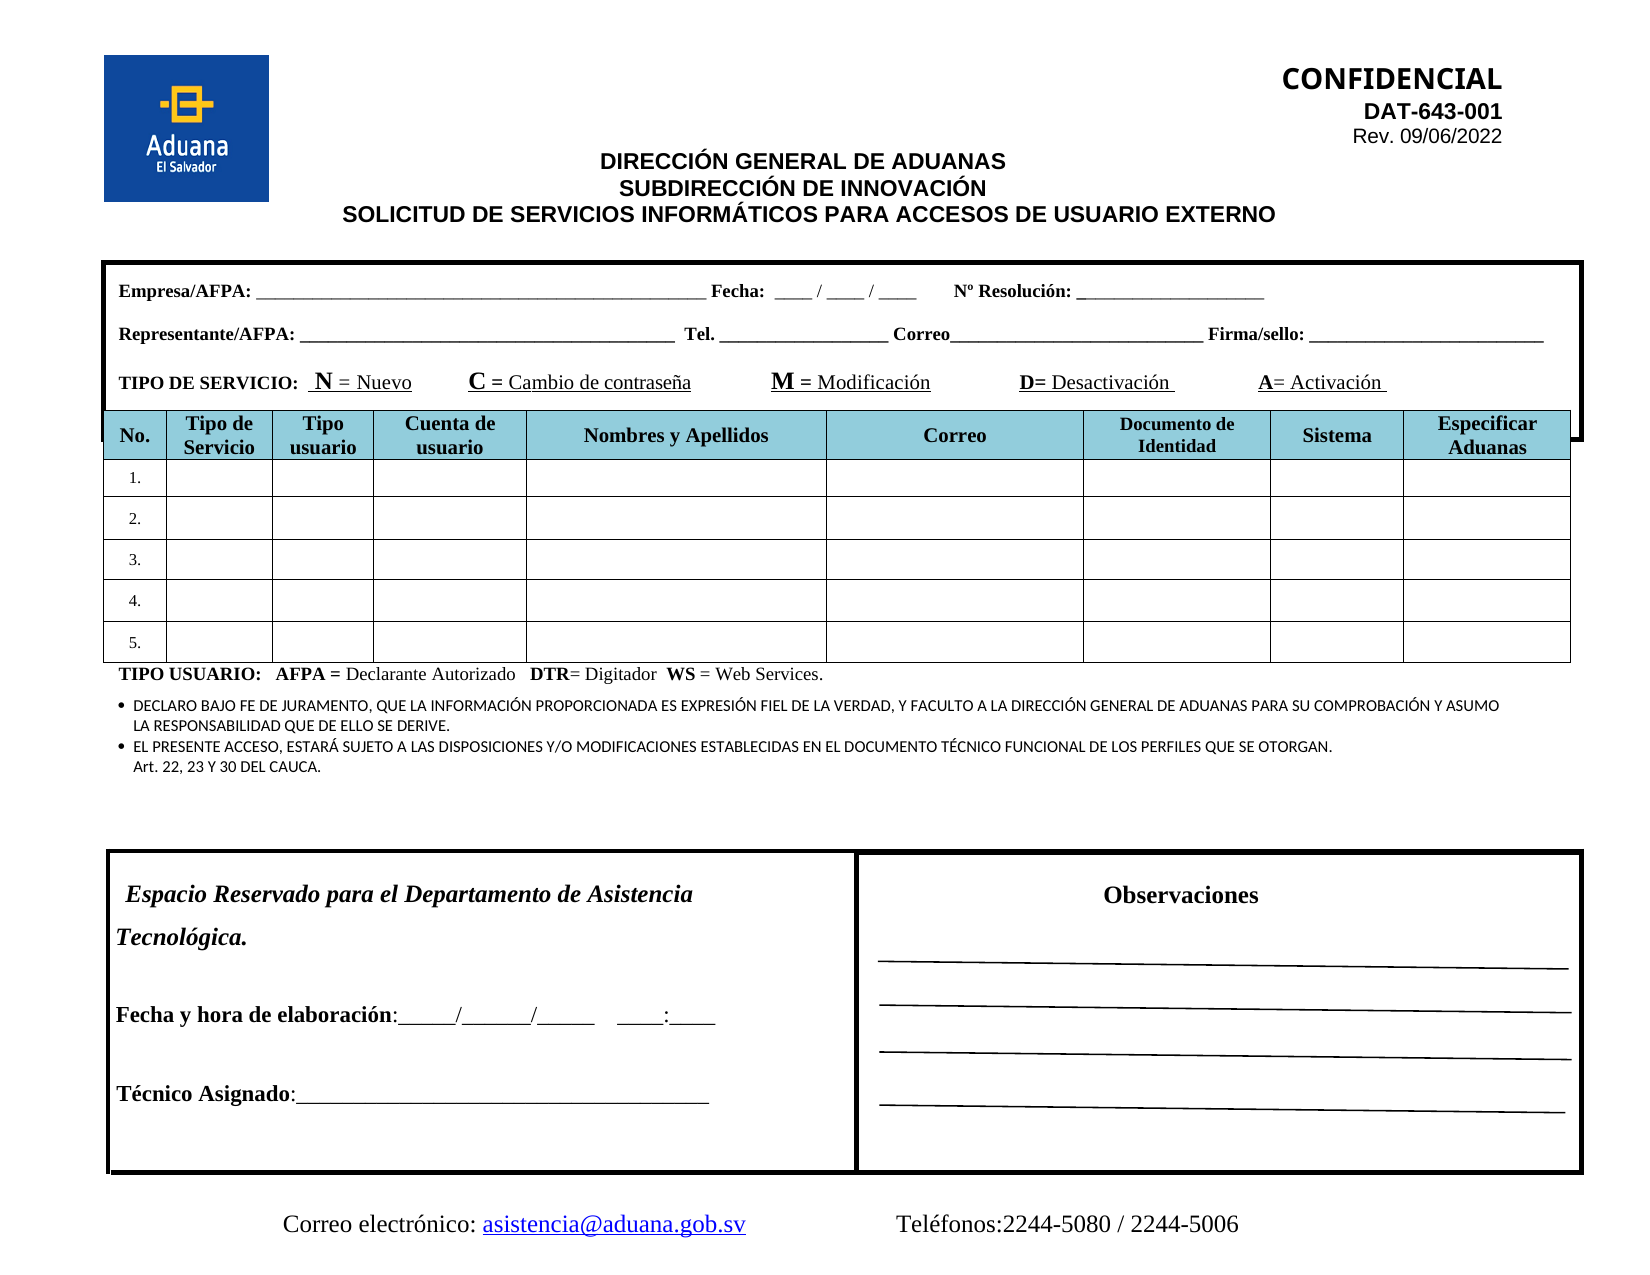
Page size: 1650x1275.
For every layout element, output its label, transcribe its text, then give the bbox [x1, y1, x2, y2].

table_cell [827, 460, 1083, 496]
table_header Sistema [1271, 411, 1403, 459]
table_cell [827, 497, 1083, 539]
table_cell [167, 580, 272, 621]
table_cell [527, 622, 826, 662]
text Empresa/AFPA: ________________________________________________ Fecha: ____ / ____ / ____ Nº Resolución: ____________________ [118, 280, 1502, 302]
table_cell [527, 540, 826, 579]
table_cell [1084, 497, 1270, 539]
table_cell [1404, 580, 1570, 621]
table_cell [374, 497, 526, 539]
table_header Tipo de Servicio [167, 411, 272, 459]
table_header Observaciones [859, 855, 1579, 1092]
table_cell [859, 1092, 1579, 1170]
table_cell [1271, 460, 1403, 496]
table_cell 5. [104, 622, 166, 662]
table_cell [1084, 540, 1270, 579]
table_cell [527, 497, 826, 539]
table_cell 2. [104, 497, 166, 539]
table_cell [827, 540, 1083, 579]
table_cell [1404, 622, 1570, 662]
table_cell [1404, 540, 1570, 579]
table_cell [273, 460, 373, 496]
text Rev. 09/06/2022 [103, 124, 1502, 148]
picture [103, 54, 269, 98]
table_cell [1404, 460, 1570, 496]
table_cell [374, 622, 526, 662]
table_cell [1271, 540, 1403, 579]
text Representante/AFPA: ________________________________________ Tel. __________________ Correo___________________________ Firma/sello: _________________________ [118, 323, 1551, 345]
list DECLARO BAJO FE DE JURAMENTO, QUE LA INFORMACIÓN PROPORCIONADA ES EXPRESIÓN FIEL DE LA VERDAD, Y FACULTO A LA DIRECCIÓN GENERAL DE ADUANAS PARA SU COMPROBACIÓN Y ASUMO LA RESPONSABILIDAD QUE DE ELLO SE DERIVE. [118, 695, 1502, 736]
table_header No. [104, 411, 166, 459]
table_cell [273, 497, 373, 539]
table_cell 3. [104, 540, 166, 579]
table_header Espacio Reservado para el Departamento de Asistencia Tecnológica. Fecha y hora de elaboración:_____/______/_____ ____:____ Técnico Asignado:____________________________________ Requerimiento: ___________________________ [110, 853, 854, 1170]
table_cell [374, 460, 526, 496]
table_cell [827, 622, 1083, 662]
text DAT-643-001 [103, 98, 1502, 124]
text CONFIDENCIAL [841, 29, 1502, 98]
table_cell [1404, 497, 1570, 539]
text SUBDIRECCIÓN DE INNOVACIÓN [103, 175, 1502, 201]
text TIPO DE SERVICIO: N = Nuevo C = Cambio de contraseña M = Modificación D= Desactivación A= Activación [118, 366, 1502, 395]
table_cell [1084, 622, 1270, 662]
text TIPO USUARIO: AFPA = Declarante Autorizado DTR= Digitador WS = Web Services. [118, 663, 1502, 685]
table_header Correo [827, 411, 1083, 459]
table_cell [374, 580, 526, 621]
table_cell [1271, 622, 1403, 662]
list EL PRESENTE ACCESO, ESTARÁ SUJETO A LAS DISPOSICIONES Y/O MODIFICACIONES ESTABLECIDAS EN EL DOCUMENTO TÉCNICO FUNCIONAL DE LOS PERFILES QUE SE OTORGAN. [118, 736, 1502, 756]
table_cell [527, 580, 826, 621]
table_cell [273, 540, 373, 579]
table_cell [167, 460, 272, 496]
table_cell [1271, 580, 1403, 621]
table_header Cuenta de usuario [374, 411, 526, 459]
table_cell [167, 540, 272, 579]
table_cell [273, 622, 373, 662]
text DIRECCIÓN GENERAL DE ADUANAS [103, 148, 1502, 175]
table_header Tipo usuario [273, 411, 373, 459]
table_cell 4. [104, 580, 166, 621]
table_cell [1084, 460, 1270, 496]
table_cell [374, 540, 526, 579]
table_cell [1271, 497, 1403, 539]
table_cell [167, 622, 272, 662]
list Art. 22, 23 Y 30 DEL CAUCA. [133, 756, 1502, 777]
table_header Documento de Identidad [1084, 411, 1270, 459]
table_header Especificar Aduanas [1404, 411, 1570, 459]
text SOLICITUD DE SERVICIOS INFORMÁTICOS PARA ACCESOS DE USUARIO EXTERNO [103, 201, 1502, 227]
table_header Nombres y Apellidos [527, 411, 826, 459]
table_cell [167, 497, 272, 539]
table_cell [273, 580, 373, 621]
table_cell [527, 460, 826, 496]
table_cell [1084, 580, 1270, 621]
table_cell [827, 580, 1083, 621]
table_cell 1. [104, 460, 166, 496]
